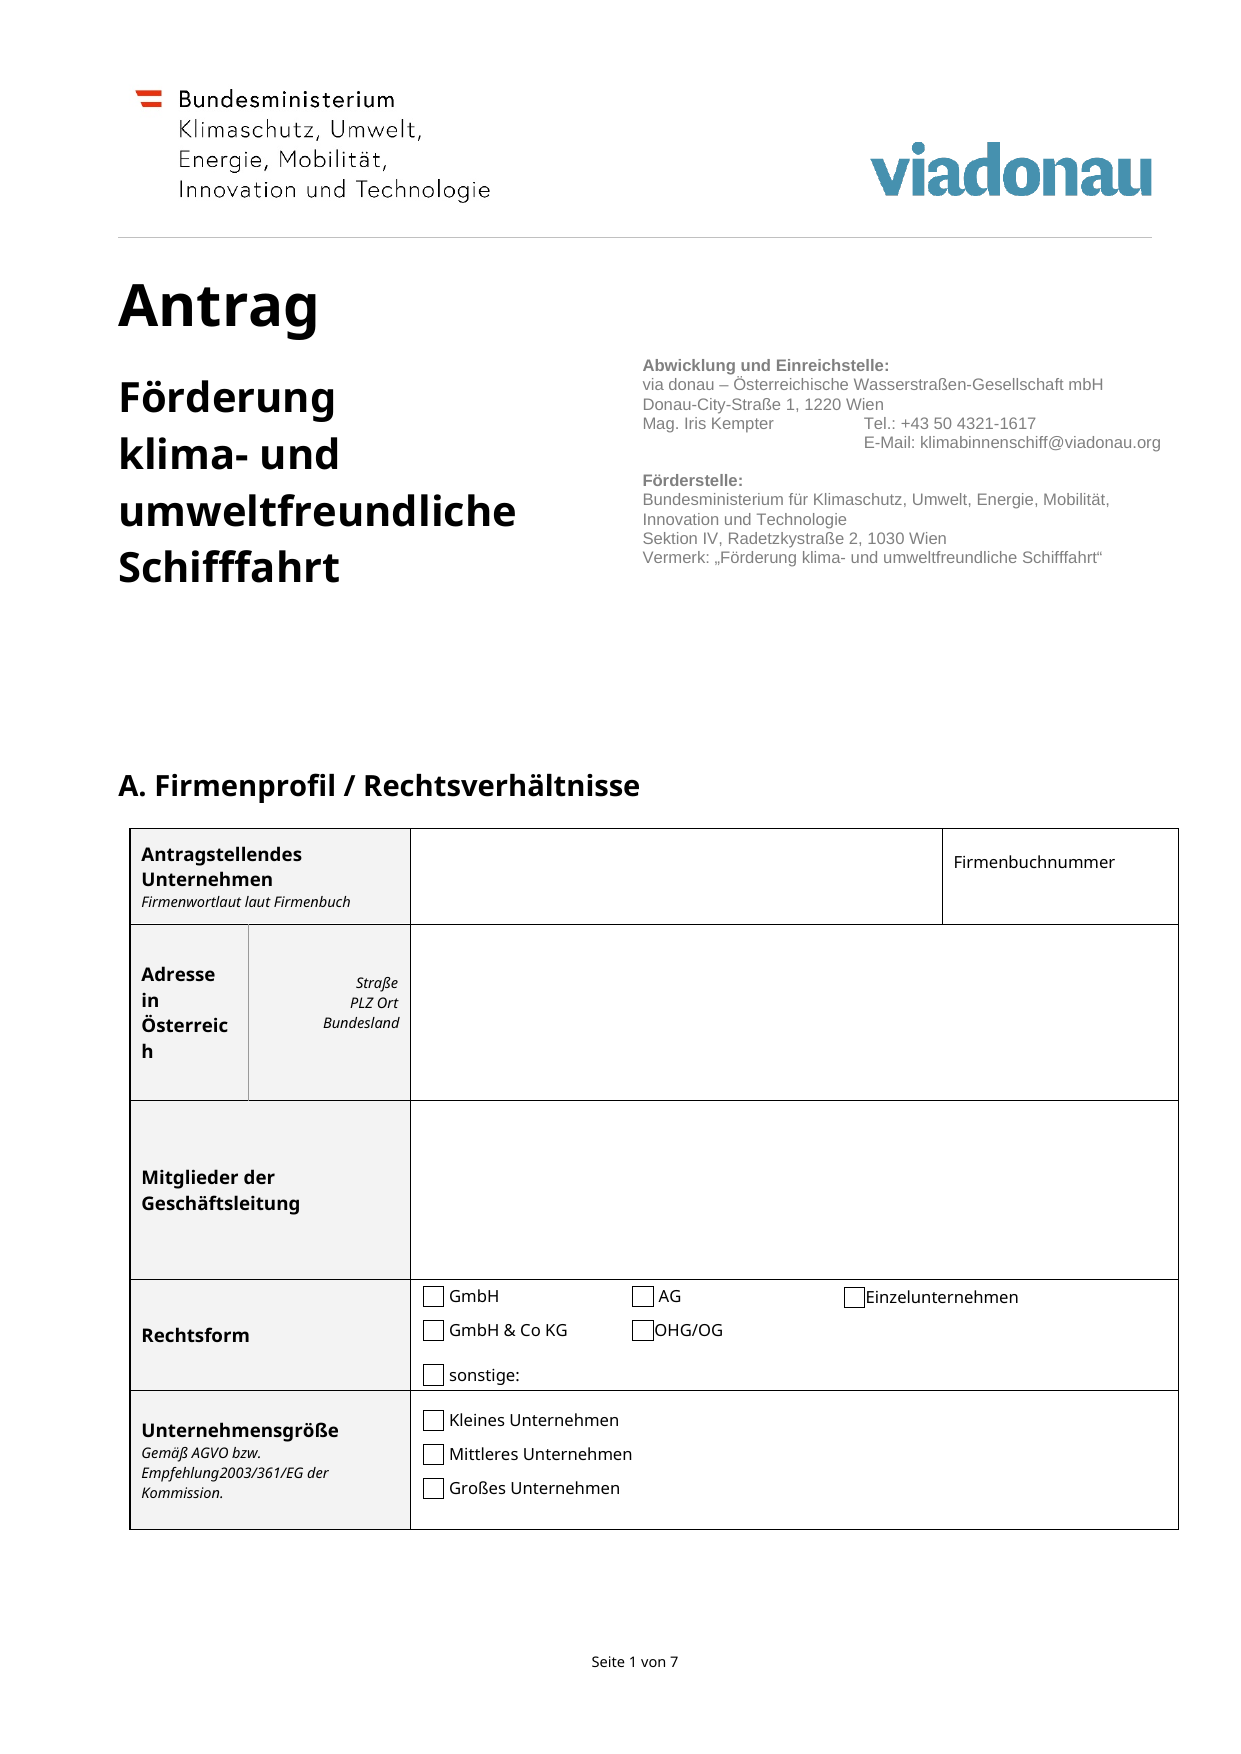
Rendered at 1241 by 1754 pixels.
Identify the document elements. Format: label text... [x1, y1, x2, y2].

picture [870, 142, 1152, 196]
text Schifffahrt [118, 538, 1152, 595]
text klima- und umweltfreundliche [118, 425, 1152, 538]
table_cell Kleines Unternehmen Mittleres Unternehmen Großes Unternehmen [411, 1391, 1178, 1529]
table_cell sonstige: [411, 1358, 1178, 1390]
table_cell [411, 1101, 1178, 1279]
text Förderung [118, 368, 1152, 425]
table_cell Einzelunternehmen [831, 1280, 1178, 1358]
table_header Firmenbuchnummer [943, 829, 1178, 923]
table_cell Unternehmensgröße Gemäß AGVO bzw. Empfehlung2003/361/EG der Kommission. [131, 1391, 410, 1529]
table_header [411, 829, 942, 923]
table_header Antragstellendes Unternehmen Firmenwortlaut laut Firmenbuch [131, 829, 410, 923]
text A. Firmenprofil / Rechtsverhältnisse [118, 766, 1152, 805]
table_cell GmbH GmbH & Co KG [411, 1280, 620, 1358]
table_cell Mitglieder der Geschäftsleitung [131, 1101, 410, 1279]
table_cell Rechtsform [131, 1280, 410, 1390]
picture [118, 73, 507, 214]
table_cell Straße PLZ Ort Bundesland [249, 925, 410, 1100]
text Antrag [118, 264, 1152, 344]
table_cell [411, 925, 1178, 1100]
table_cell AG OHG/OG [620, 1280, 831, 1358]
table_cell Adresse in Österreich [131, 925, 248, 1100]
